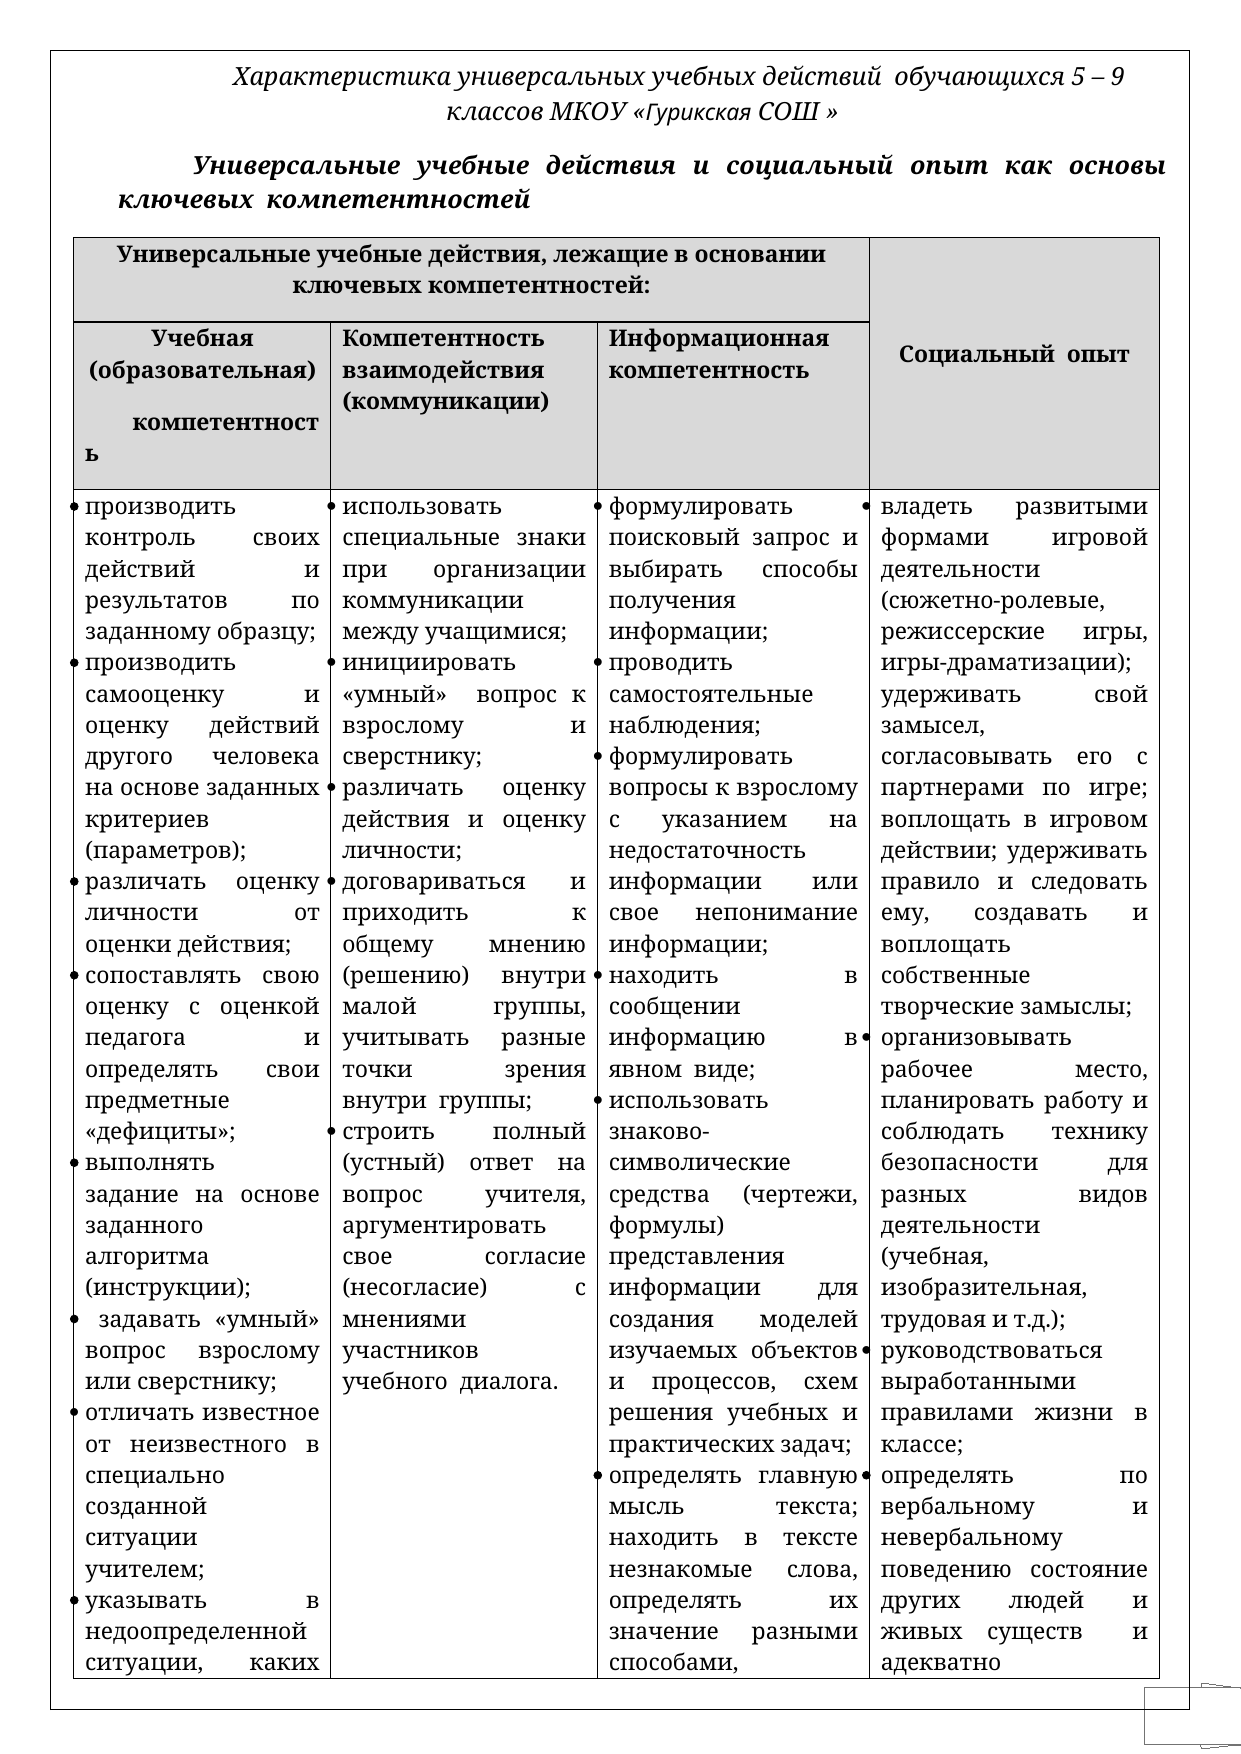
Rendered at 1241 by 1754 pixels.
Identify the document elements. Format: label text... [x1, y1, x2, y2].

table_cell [74, 490, 330, 1678]
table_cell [331, 490, 597, 1678]
table_header Социальный опыт [870, 238, 1159, 489]
text Характеристика универсальных учебных действий обучающихся 5 – 9 классов МКОУ «Гурикская СОШ » [118, 59, 1167, 127]
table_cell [598, 490, 869, 1678]
text Универсальные учебные действия и социальный опыт как основы ключевых компетентностей [118, 148, 1167, 216]
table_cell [870, 490, 1159, 1678]
table_cell Учебная (образовательная) компетентность [74, 323, 330, 489]
table_cell Компетентность взаимодействия (коммуникации) [331, 323, 597, 489]
table_cell Информационная компетентность [598, 323, 869, 489]
table_header Универсальные учебные действия, лежащие в основании ключевых компетентностей: [74, 238, 869, 321]
